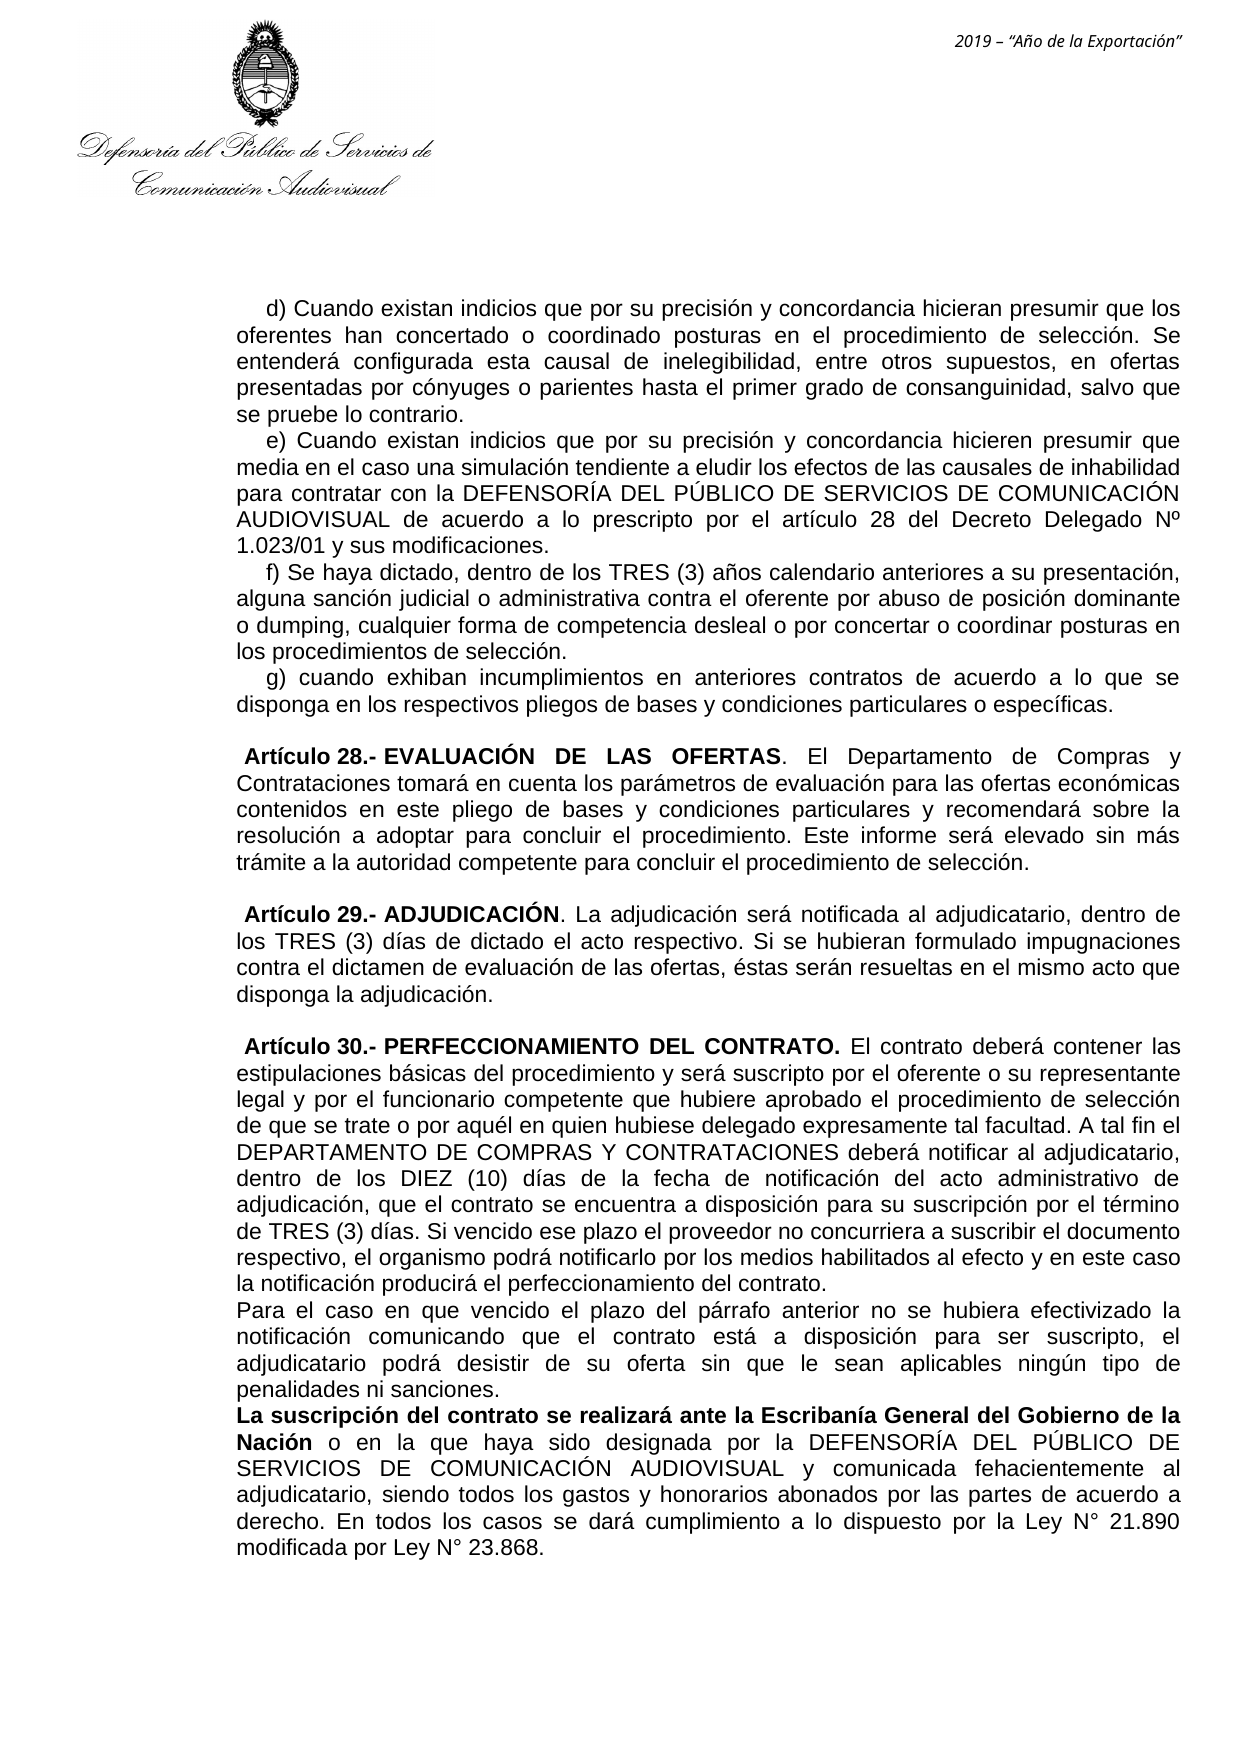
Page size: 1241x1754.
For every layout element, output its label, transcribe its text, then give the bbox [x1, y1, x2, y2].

text Para el caso en que vencido el plazo del párrafo anterior no se hubiera efectivizado la notificación comunicando que el contrato está a disposición para ser suscripto, el adjudicatario podrá desistir de su oferta sin que le sean aplicables ningún tipo de penalidades ni sanciones. [236, 1297, 1181, 1402]
list ADJUDICACIÓN. La adjudicación será notificada al adjudicatario, dentro de los TRES (3) días de dictado el acto respectivo. Si se hubieran formulado impugnaciones contra el dictamen de evaluación de las ofertas, éstas serán resueltas en el mismo acto que disponga la adjudicación. [236, 901, 1181, 1007]
text f) Se haya dictado, dentro de los TRES (3) años calendario anteriores a su presentación, alguna sanción judicial o administrativa contra el oferente por abuso de posición dominante o dumping, cualquier forma de competencia desleal o por concertar o coordinar posturas en los procedimientos de selección. [236, 559, 1181, 664]
text e) Cuando existan indicios que por su precisión y concordancia hicieren presumir que media en el caso una simulación tendiente a eludir los efectos de las causales de inhabilidad para contratar con la DEFENSORÍA DEL PÚBLICO DE SERVICIOS DE COMUNICACIÓN AUDIOVISUAL de acuerdo a lo prescripto por el artículo 28 del Decreto Delegado Nº 1.023/01 y sus modificaciones. [236, 427, 1181, 559]
text La suscripción del contrato se realizará ante la Escribanía General del Gobierno de la Nación o en la que haya sido designada por la DEFENSORÍA DEL PÚBLICO DE SERVICIOS DE COMUNICACIÓN AUDIOVISUAL y comunicada fehacientemente al adjudicatario, siendo todos los gastos y honorarios abonados por las partes de acuerdo a derecho. En todos los casos se dará cumplimiento a lo dispuesto por la Ley N° 21.890 modificada por Ley N° 23.868. [236, 1402, 1181, 1560]
picture [77, 19, 435, 197]
text d) Cuando existan indicios que por su precisión y concordancia hicieran presumir que los oferentes han concertado o coordinado posturas en el procedimiento de selección. Se entenderá configurada esta causal de inelegibilidad, entre otros supuestos, en ofertas presentadas por cónyuges o parientes hasta el primer grado de consanguinidad, salvo que se pruebe lo contrario. [236, 295, 1181, 427]
text g) cuando exhiban incumplimientos en anteriores contratos de acuerdo a lo que se disponga en los respectivos pliegos de bases y condiciones particulares o específicas. [236, 664, 1181, 717]
list EVALUACIÓN DE LAS OFERTAS. El Departamento de Compras y Contrataciones tomará en cuenta los parámetros de evaluación para las ofertas económicas contenidos en este pliego de bases y condiciones particulares y recomendará sobre la resolución a adoptar para concluir el procedimiento. Este informe será elevado sin más trámite a la autoridad competente para concluir el procedimiento de selección. [236, 743, 1181, 875]
list PERFECCIONAMIENTO DEL CONTRATO. El contrato deberá contener las estipulaciones básicas del procedimiento y será suscripto por el oferente o su representante legal y por el funcionario competente que hubiere aprobado el procedimiento de selección de que se trate o por aquél en quien hubiese delegado expresamente tal facultad. A tal fin el DEPARTAMENTO DE COMPRAS Y CONTRATACIONES deberá notificar al adjudicatario, dentro de los DIEZ (10) días de la fecha de notificación del acto administrativo de adjudicación, que el contrato se encuentra a disposición para su suscripción por el término de TRES (3) días. Si vencido ese plazo el proveedor no concurriera a suscribir el documento respectivo, el organismo podrá notificarlo por los medios habilitados al efecto y en este caso la notificación producirá el perfeccionamiento del contrato. [236, 1033, 1181, 1297]
